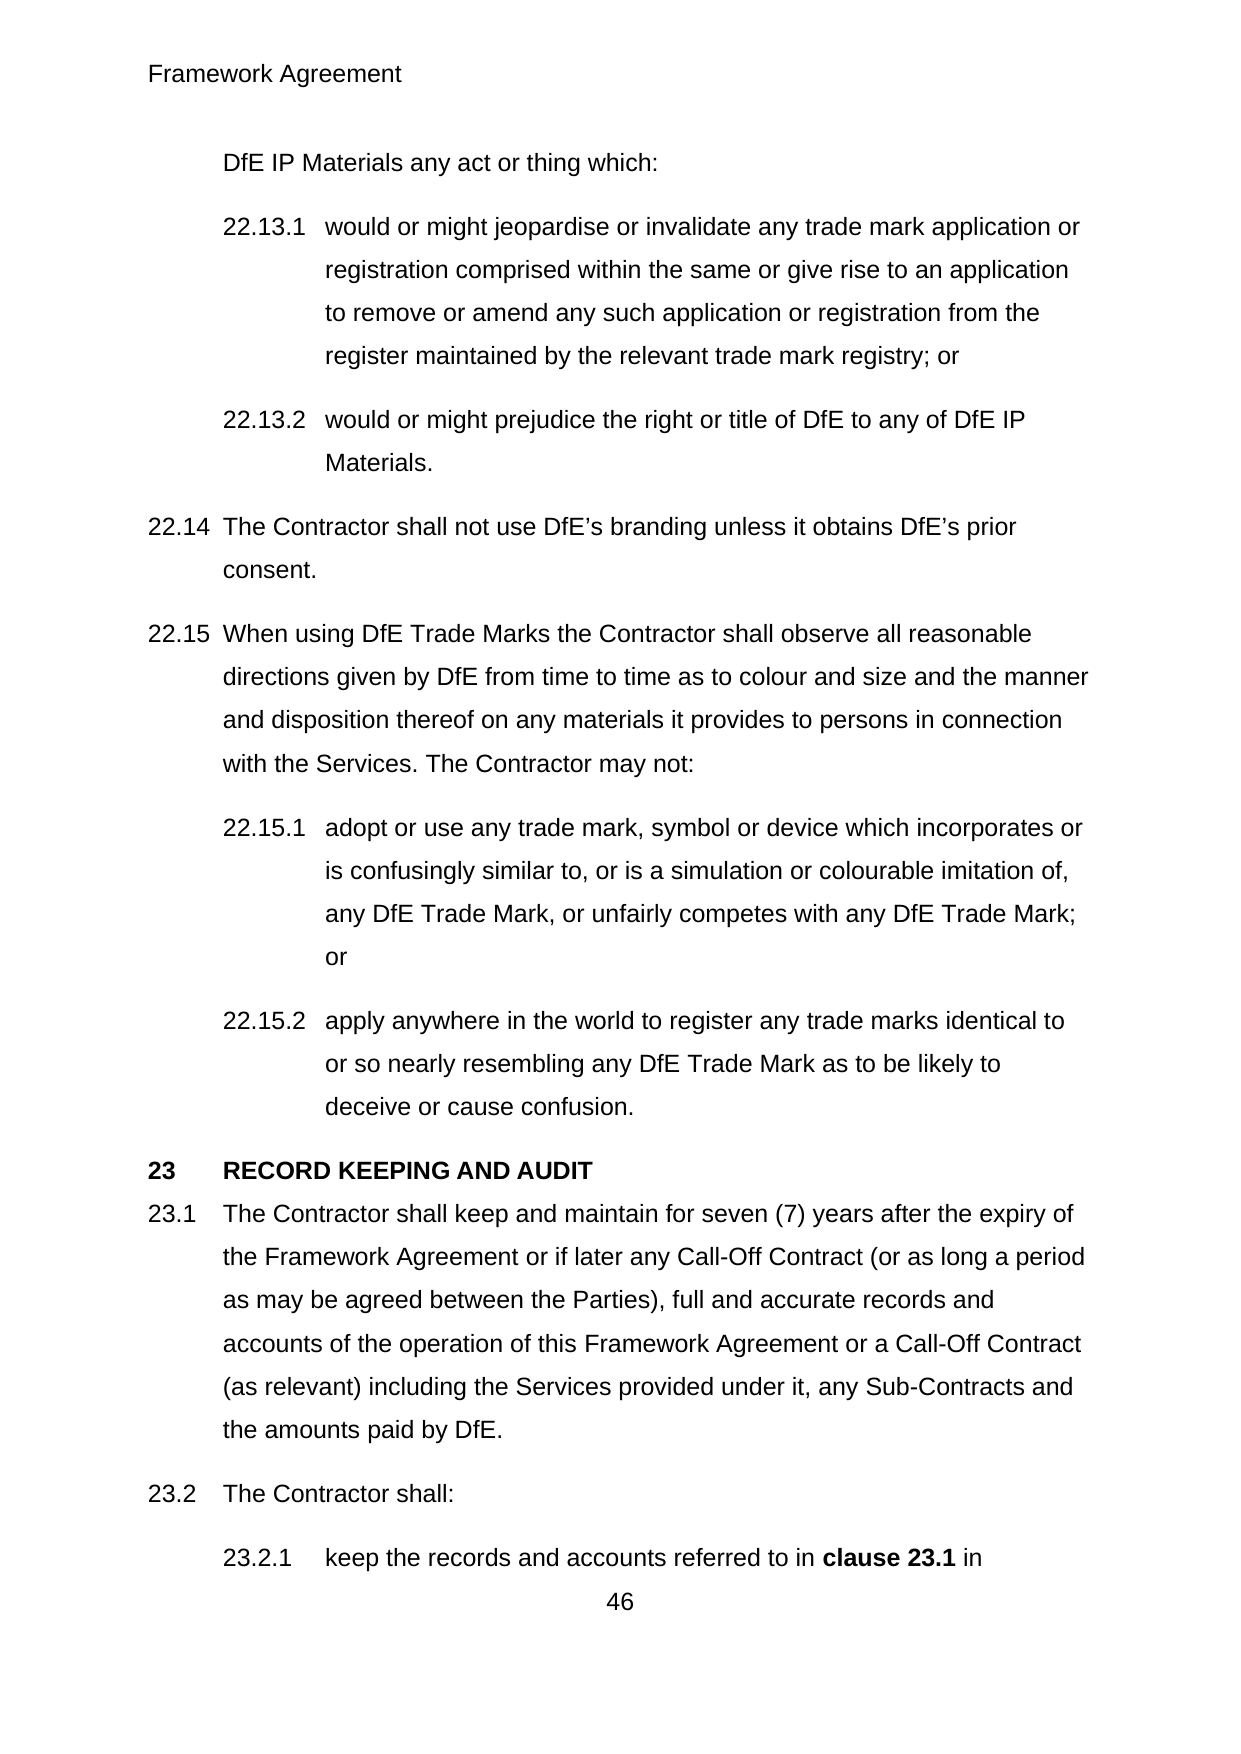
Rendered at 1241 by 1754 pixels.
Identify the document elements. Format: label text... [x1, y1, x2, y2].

text RECORD KEEPING AND AUDIT [148, 1156, 1092, 1185]
text The Contractor shall: [148, 1479, 1092, 1507]
text would or might prejudice the right or title of DfE to any of DfE IP Materials. [223, 405, 1092, 477]
text would or might jeopardise or invalidate any trade mark application or registration comprised within the same or give rise to an application to remove or amend any such application or registration from the register maintained by the relevant trade mark registry; or [223, 212, 1092, 370]
text adopt or use any trade mark, symbol or device which incorporates or is confusingly similar to, or is a simulation or colourable imitation of, any DfE Trade Mark, or unfairly competes with any DfE Trade Mark; or [223, 812, 1092, 971]
text The Contractor shall not use DfE’s branding unless it obtains DfE’s prior consent. [148, 512, 1092, 584]
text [223, 1543, 1092, 1571]
text The Contractor shall keep and maintain for seven (7) years after the expiry of the Framework Agreement or if later any Call-Off Contract (or as long a period as may be agreed between the Parties), full and accurate records and accounts of the operation of this Framework Agreement or a Call-Off Contract (as relevant) including the Services provided under it, any Sub-Contracts and the amounts paid by DfE. [148, 1199, 1092, 1443]
text apply anywhere in the world to register any trade marks identical to or so nearly resembling any DfE Trade Mark as to be likely to deceive or cause confusion. [223, 1006, 1092, 1121]
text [148, 148, 1092, 176]
text When using DfE Trade Marks the Contractor shall observe all reasonable directions given by DfE from time to time as to colour and size and the manner and disposition thereof on any materials it provides to persons in connection with the Services. The Contractor may not: [148, 619, 1092, 777]
